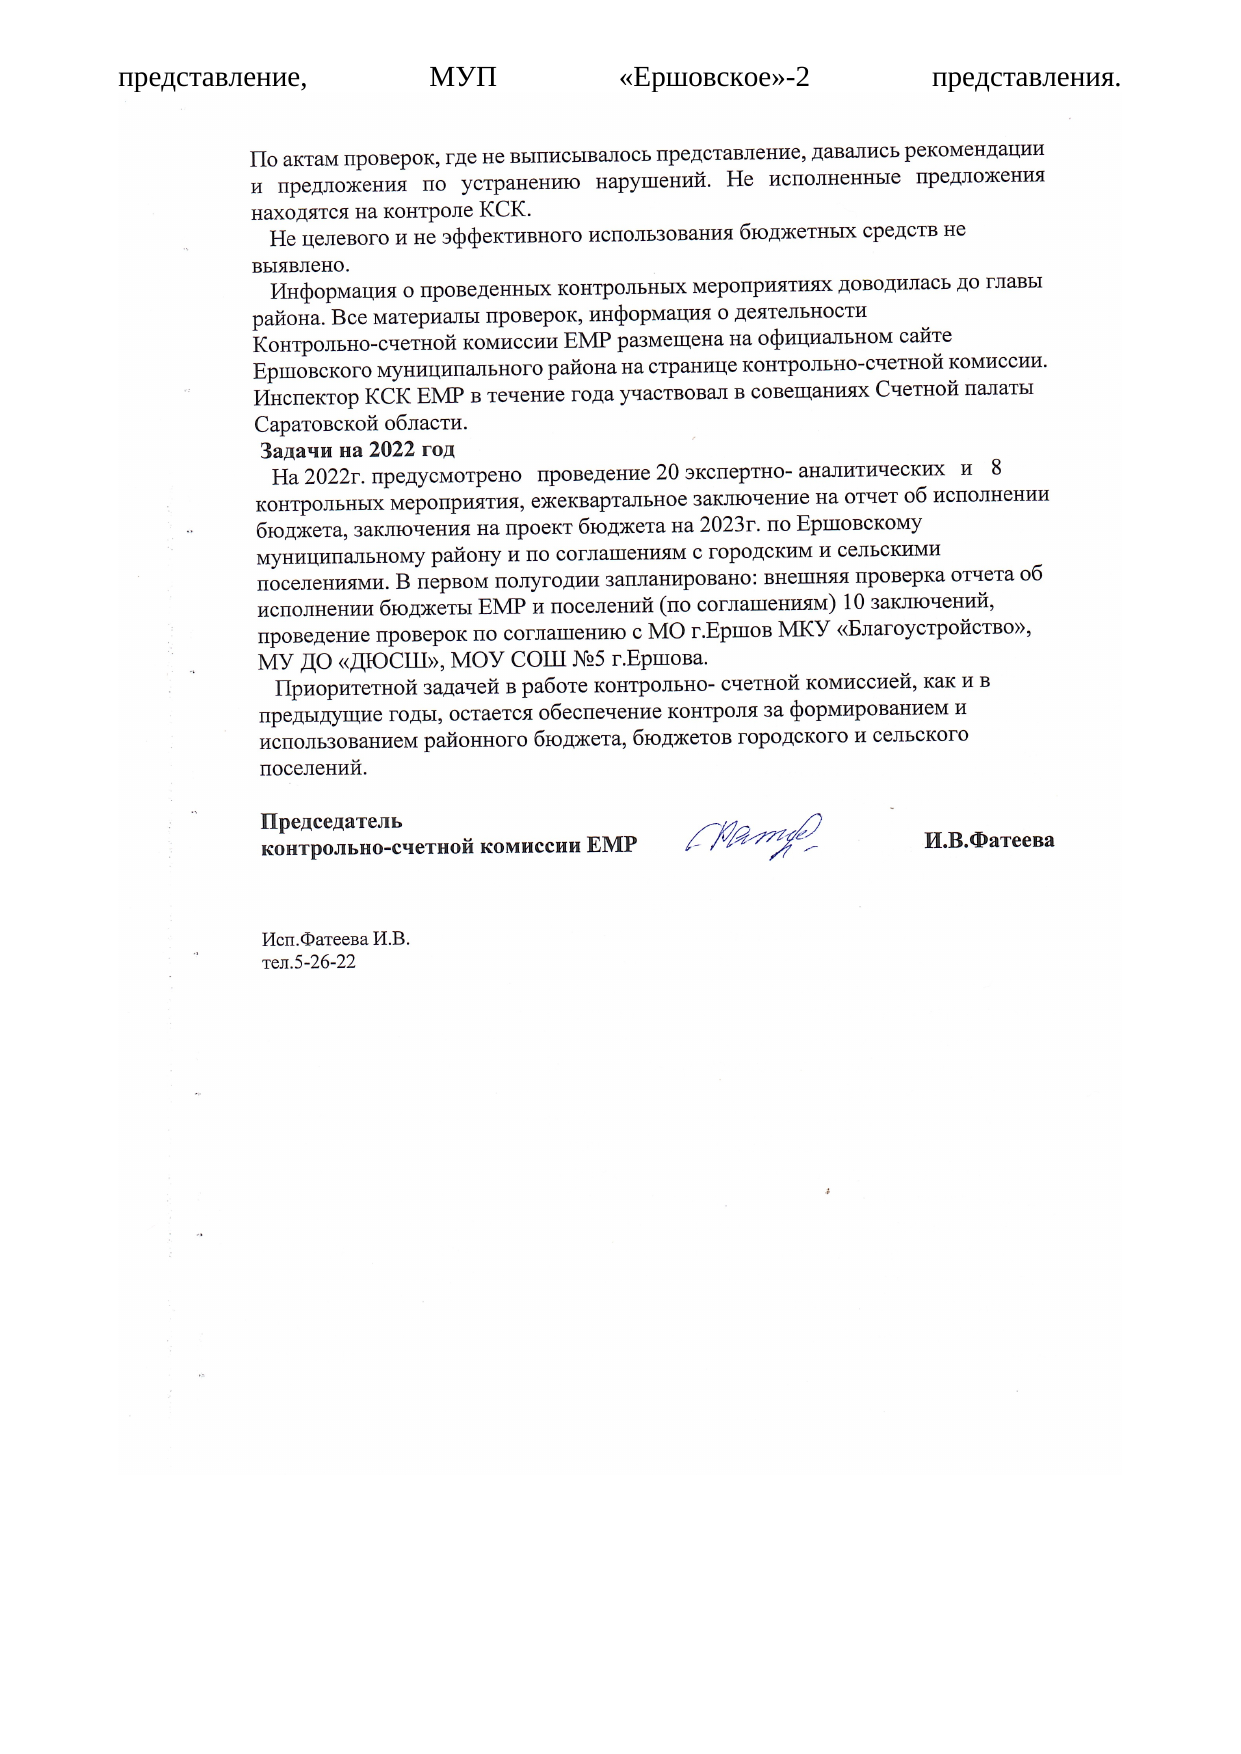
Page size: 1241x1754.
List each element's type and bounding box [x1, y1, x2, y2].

picture [118, 92, 1123, 1475]
text [118, 59, 1122, 92]
